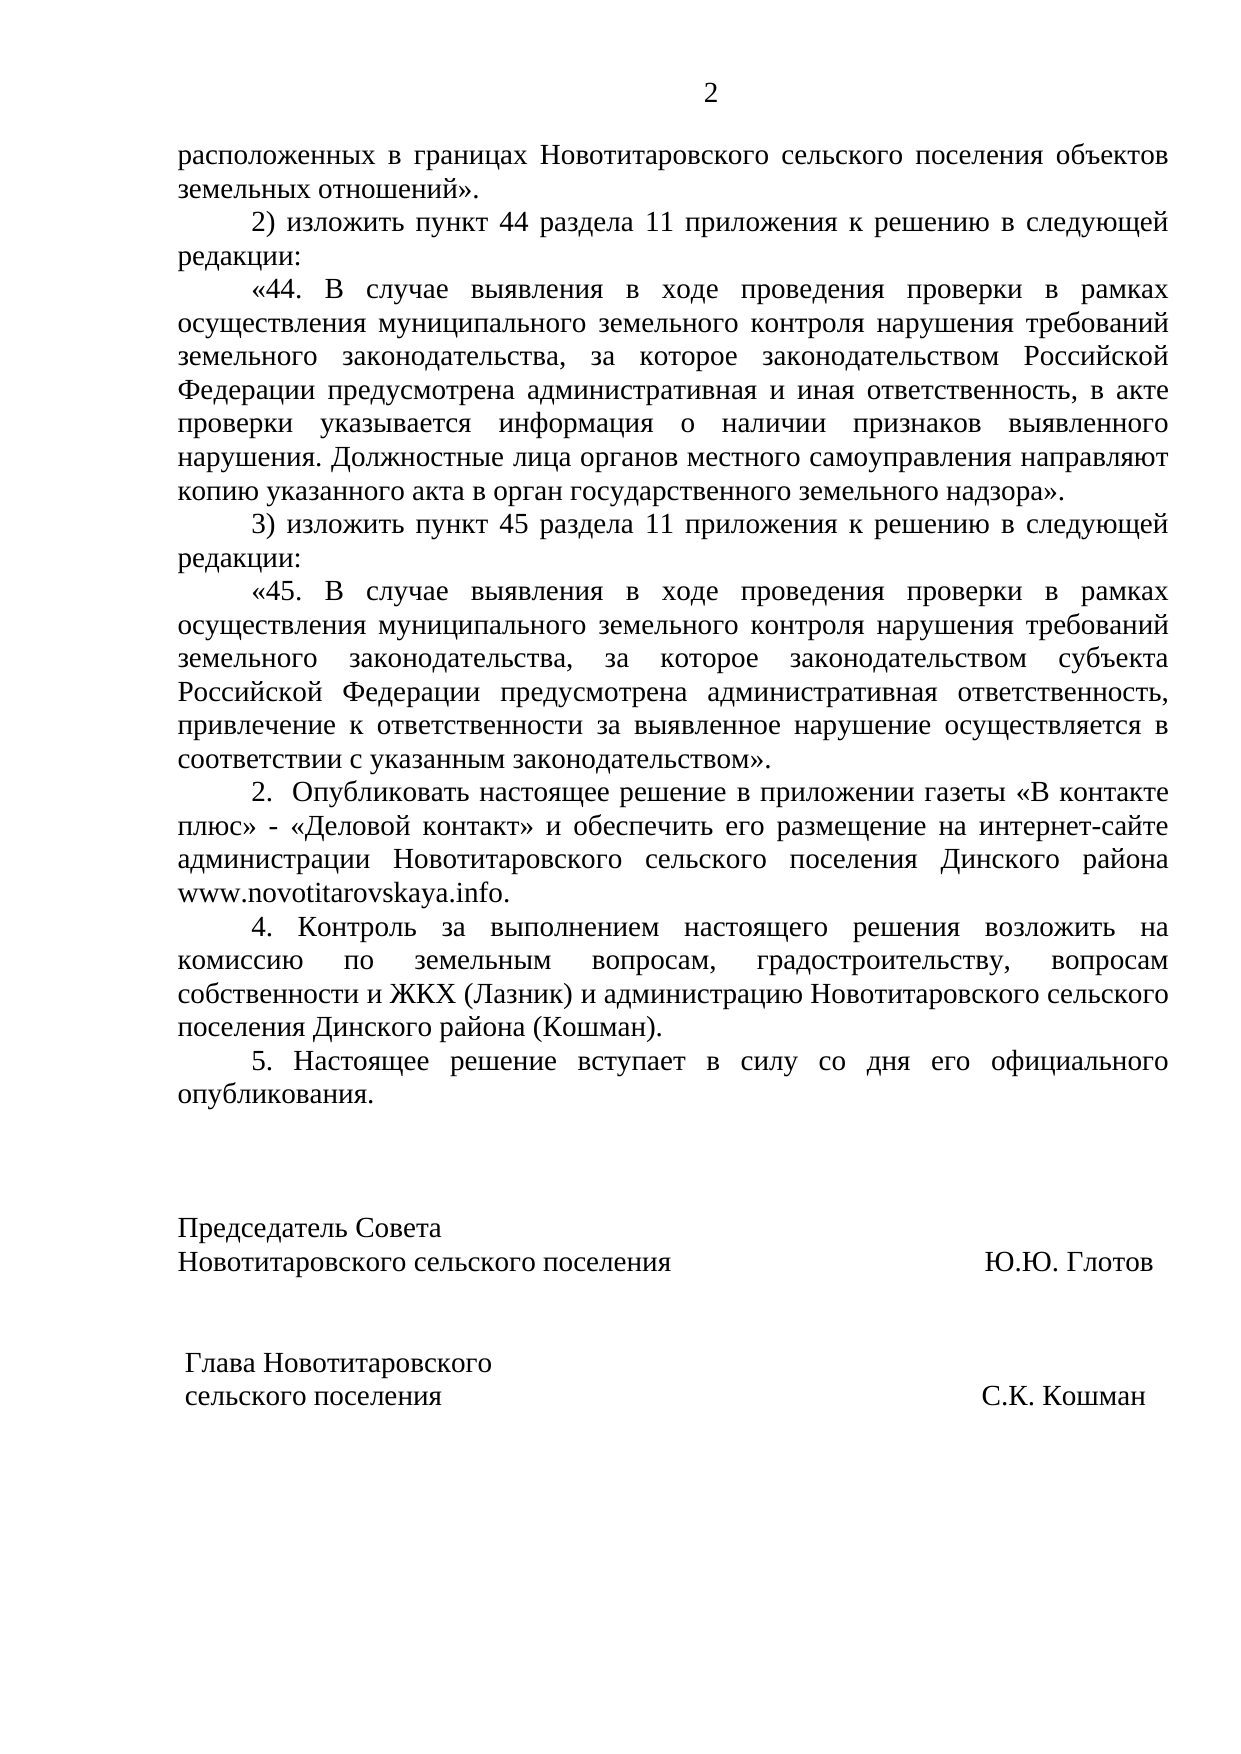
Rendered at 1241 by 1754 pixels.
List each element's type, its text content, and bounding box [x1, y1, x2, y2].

text «44. В случае выявления в ходе проведения проверки в рамках осуществления муниципального земельного контроля нарушения требований земельного законодательства, за которое законодательством Российской Федерации предусмотрена административная и иная ответственность, в акте проверки указывается информация о наличии признаков выявленного нарушения. Должностные лица органов местного самоуправления направляют копию указанного акта в орган государственного земельного надзора». [177, 271, 1169, 506]
text Председатель Совета [177, 1211, 1161, 1244]
text сельского поселения С.К. Кошман [177, 1378, 1161, 1412]
text 2) изложить пункт 44 раздела 11 приложения к решению в следующей редакции: [177, 204, 1169, 271]
text Глава Новотитаровского [177, 1345, 1161, 1378]
text 3) изложить пункт 45 раздела 11 приложения к решению в следующей редакции: [177, 506, 1169, 573]
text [177, 137, 1169, 204]
text Новотитаровского сельского поселения Ю.Ю. Глотов [177, 1244, 1161, 1278]
text 2. Опубликовать настоящее решение в приложении газеты «В контакте плюс» - «Деловой контакт» и обеспечить его размещение на интернет-сайте администрации Новотитаровского сельского поселения Динского района www.novotitarovskaya.info. [177, 774, 1169, 909]
text «45. В случае выявления в ходе проведения проверки в рамках осуществления муниципального земельного контроля нарушения требований земельного законодательства, за которое законодательством субъекта Российской Федерации предусмотрена административная ответственность, привлечение к ответственности за выявленное нарушение осуществляется в соответствии с указанным законодательством». [177, 573, 1169, 774]
text 5. Настоящее решение вступает в силу со дня его официального опубликования. [177, 1043, 1169, 1110]
text 4. Контроль за выполнением настоящего решения возложить на комиссию по земельным вопросам, градостроительству, вопросам собственности и ЖКХ (Лазник) и администрацию Новотитаровского сельского поселения Динского района (Кошман). [177, 909, 1169, 1043]
